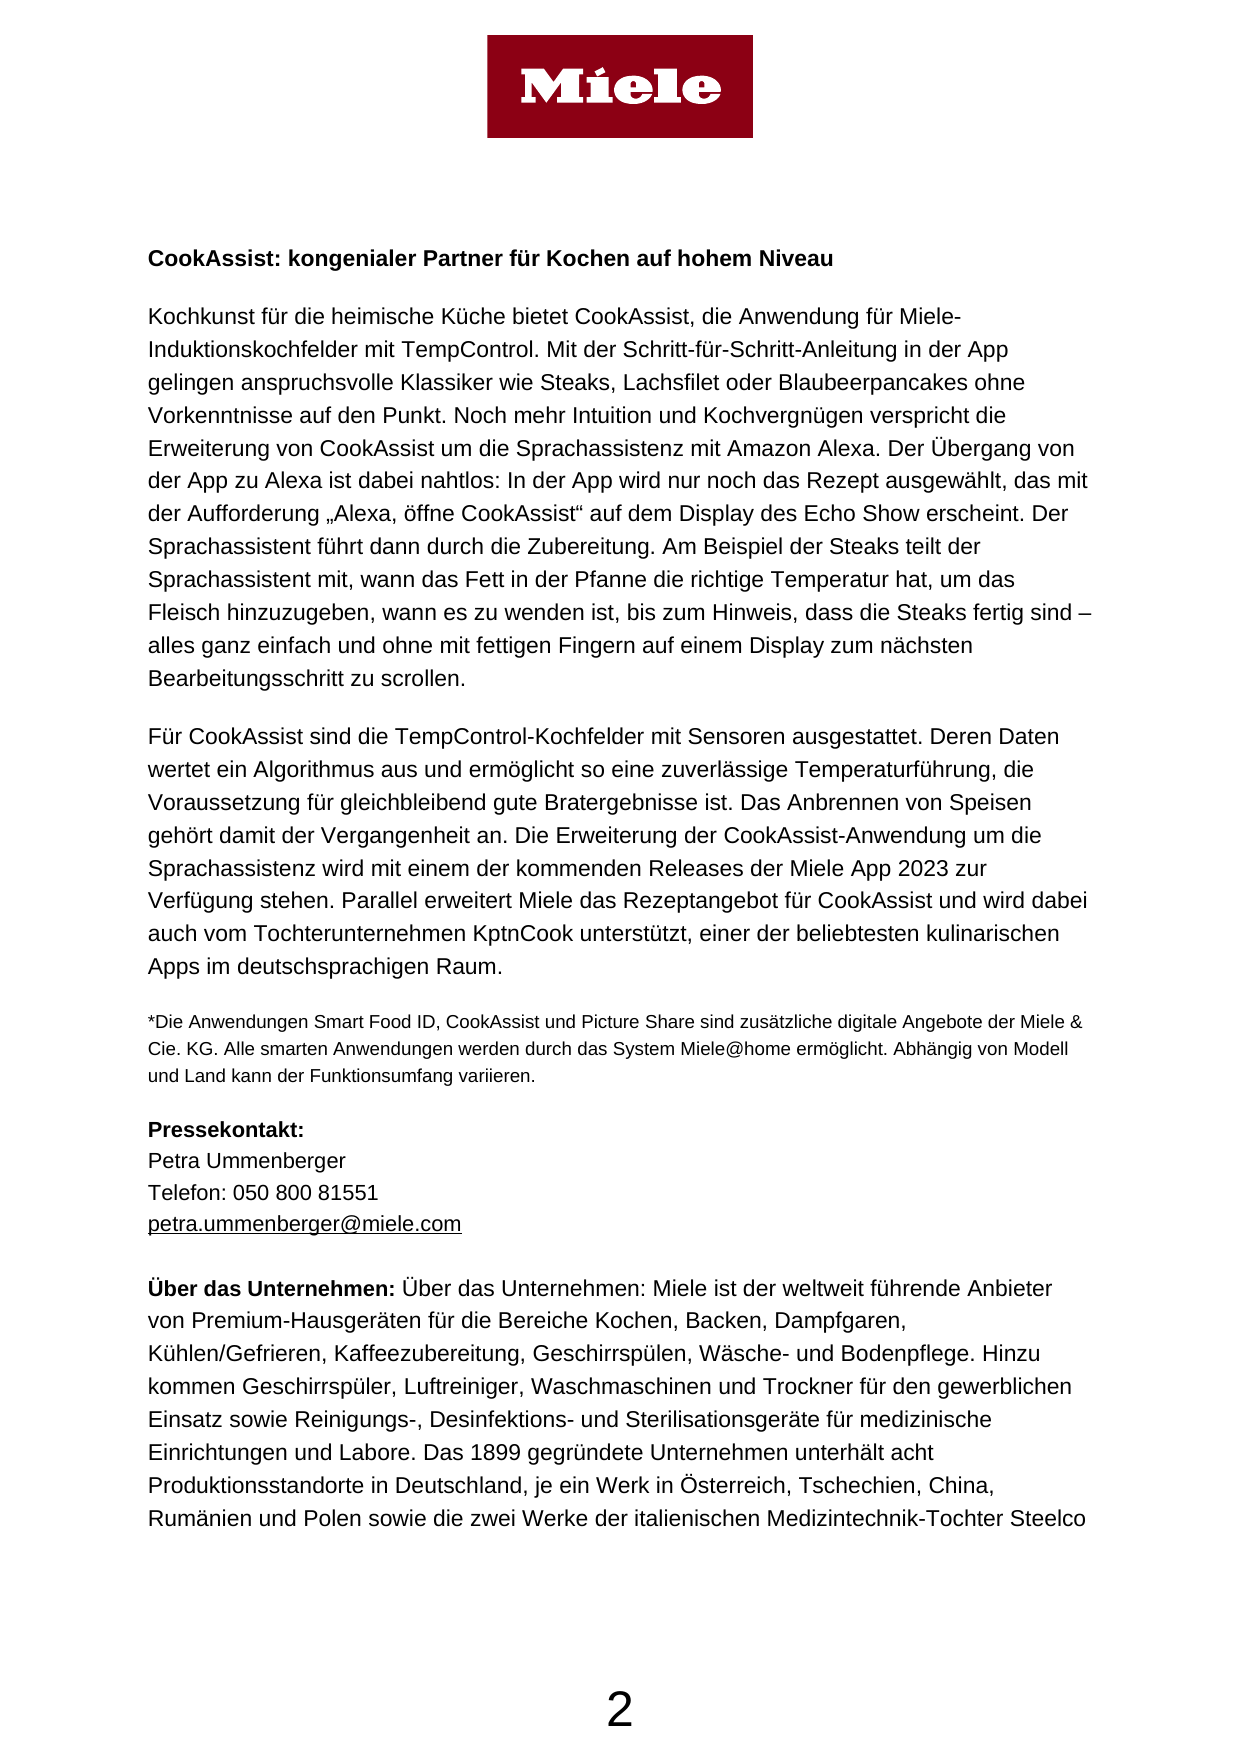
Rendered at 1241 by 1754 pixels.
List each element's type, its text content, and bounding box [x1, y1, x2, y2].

text *Die Anwendungen Smart Food ID, CookAssist und Picture Share sind zusätzliche digitale Angebote der Miele & Cie. KG. Alle smarten Anwendungen werden durch das System Miele@home ermöglicht. Abhängig von Modell und Land kann der Funktionsumfang variieren. [148, 1011, 1093, 1087]
text Für CookAssist sind die TempControl-Kochfelder mit Sensoren ausgestattet. Deren Daten wertet ein Algorithmus aus und ermöglicht so eine zuverlässige Temperaturführung, die Voraussetzung für gleichbleibend gute Bratergebnisse ist. Das Anbrennen von Speisen gehört damit der Vergangenheit an. Die Erweiterung der CookAssist-Anwendung um die Sprachassistenz wird mit einem der kommenden Releases der Miele App 2023 zur Verfügung stehen. Parallel erweitert Miele das Rezeptangebot für CookAssist und wird dabei auch vom Tochterunternehmen KptnCook unterstützt, einer der beliebtesten kulinarischen Apps im deutschsprachigen Raum. [148, 723, 1093, 980]
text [148, 1117, 1093, 1531]
text Kochkunst für die heimische Küche bietet CookAssist, die Anwendung für Miele-Induktionskochfelder mit TempControl. Mit der Schritt-für-Schritt-Anleitung in der App gelingen anspruchsvolle Klassiker wie Steaks, Lachsfilet oder Blaubeerpancakes ohne Vorkenntnisse auf den Punkt. Noch mehr Intuition und Kochvergnügen verspricht die Erweiterung von CookAssist um die Sprachassistenz mit Amazon Alexa. Der Übergang von der App zu Alexa ist dabei nahtlos: In der App wird nur noch das Rezept ausgewählt, das mit der Aufforderung „Alexa, öffne CookAssist“ auf dem Display des Echo Show erscheint. Der Sprachassistent führt dann durch die Zubereitung. Am Beispiel der Steaks teilt der Sprachassistent mit, wann das Fett in der Pfanne die richtige Temperatur hat, um das Fleisch hinzuzugeben, wann es zu wenden ist, bis zum Hinweis, dass die Steaks fertig sind – alles ganz einfach und ohne mit fettigen Fingern auf einem Display zum nächsten Bearbeitungsschritt zu scrollen. [148, 303, 1093, 691]
text CookAssist: kongenialer Partner für Kochen auf hohem Niveau [148, 245, 1093, 271]
